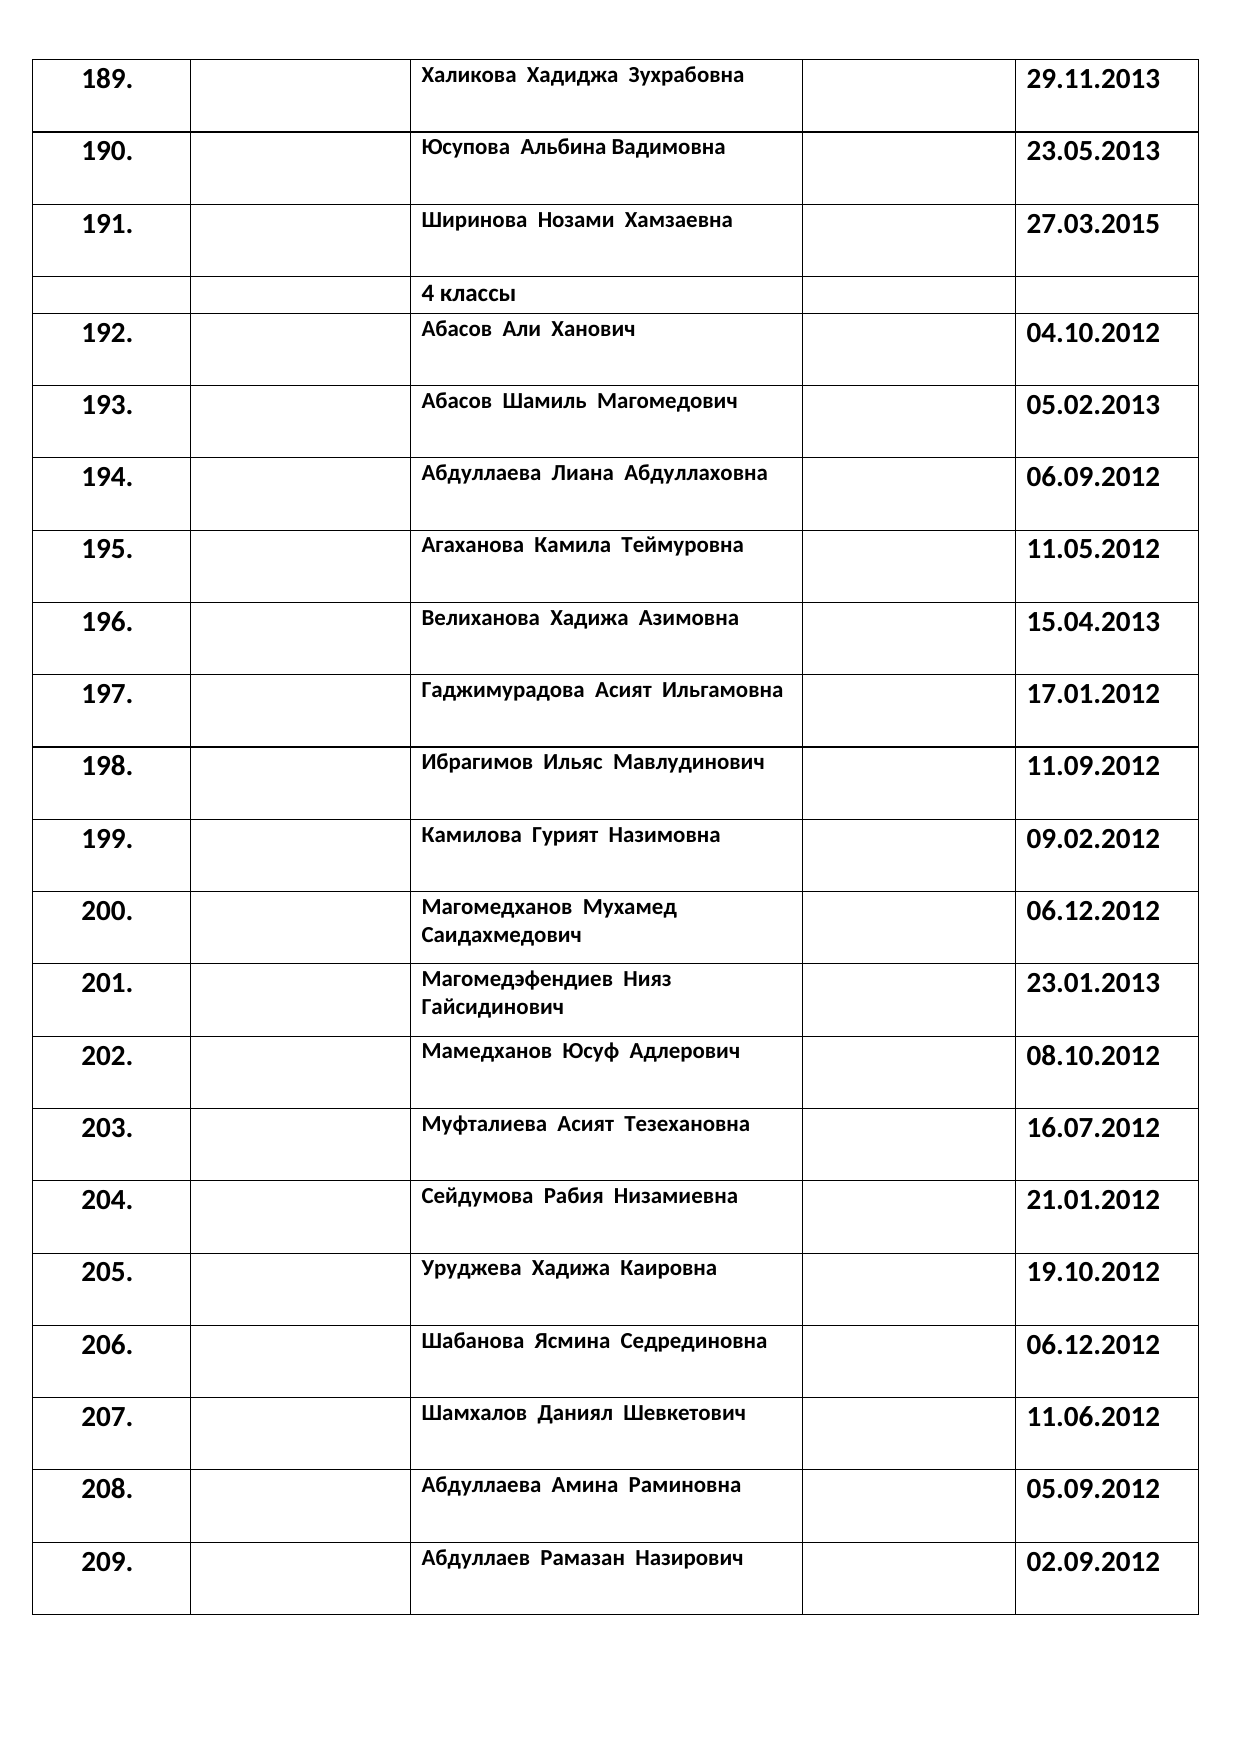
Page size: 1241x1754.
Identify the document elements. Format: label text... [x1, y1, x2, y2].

table_cell Абасов Шамиль Магомедович [411, 386, 802, 457]
table_cell 09.02.2012 [1016, 820, 1198, 891]
table_cell [191, 1109, 410, 1180]
table_cell 19.10.2012 [1016, 1254, 1198, 1325]
table_cell 23.01.2013 [1016, 964, 1198, 1036]
table_cell [191, 603, 410, 674]
table_cell Мамедханов Юсуф Адлерович [411, 1037, 802, 1108]
table_cell Юсупова Альбина Вадимовна [411, 133, 802, 204]
table_cell Ширинова Нозами Хамзаевна [411, 205, 802, 276]
table_cell [191, 314, 410, 385]
table_cell [33, 748, 190, 819]
table_cell [33, 386, 190, 457]
table_cell 15.04.2013 [1016, 603, 1198, 674]
table_cell 11.09.2012 [1016, 748, 1198, 819]
table_cell [191, 1543, 410, 1614]
table_cell [191, 748, 410, 819]
table_cell [33, 531, 190, 602]
table_cell [803, 1326, 1015, 1397]
table_cell Сейдумова Рабия Низамиевна [411, 1181, 802, 1252]
table_cell [33, 1109, 190, 1180]
table_cell [33, 1398, 190, 1469]
table_cell 11.05.2012 [1016, 531, 1198, 602]
table_cell 21.01.2012 [1016, 1181, 1198, 1252]
table_cell [803, 820, 1015, 891]
table_cell [803, 1109, 1015, 1180]
table_cell Абдуллаев Рамазан Назирович [411, 1543, 802, 1614]
table_cell [191, 1398, 410, 1469]
table_cell [33, 892, 190, 963]
table_cell [803, 133, 1015, 204]
table_cell [803, 458, 1015, 529]
table_cell [33, 675, 190, 746]
table_cell Камилова Гурият Назимовна [411, 820, 802, 891]
table_cell [191, 820, 410, 891]
table_cell 11.06.2012 [1016, 1398, 1198, 1469]
table_cell [191, 964, 410, 1036]
table_cell [191, 60, 410, 131]
table_cell [803, 277, 1015, 313]
table_cell [191, 675, 410, 746]
table_cell [191, 1037, 410, 1108]
table_cell [803, 60, 1015, 131]
table_cell [803, 314, 1015, 385]
table_cell [803, 1543, 1015, 1614]
table_cell [803, 1181, 1015, 1252]
table_cell Магомедэфендиев Нияз Гайсидинович [411, 964, 802, 1036]
table_cell 29.11.2013 [1016, 60, 1198, 131]
table_cell [803, 1398, 1015, 1469]
table_cell [191, 892, 410, 963]
table_cell Шамхалов Даниял Шевкетович [411, 1398, 802, 1469]
table_cell [191, 458, 410, 529]
table_cell [33, 60, 190, 131]
table_cell [803, 675, 1015, 746]
table_cell [33, 458, 190, 529]
table_cell [191, 1181, 410, 1252]
table_cell [33, 1254, 190, 1325]
table_cell [803, 603, 1015, 674]
table_cell Абдуллаева Лиана Абдуллаховна [411, 458, 802, 529]
table_cell 08.10.2012 [1016, 1037, 1198, 1108]
table_cell [33, 964, 190, 1036]
table_cell Шабанова Ясмина Седрединовна [411, 1326, 802, 1397]
table_cell 16.07.2012 [1016, 1109, 1198, 1180]
table_cell Велиханова Хадижа Азимовна [411, 603, 802, 674]
table_cell Ибрагимов Ильяс Мавлудинович [411, 748, 802, 819]
table_cell [33, 314, 190, 385]
table_cell 23.05.2013 [1016, 133, 1198, 204]
table_cell [33, 1470, 190, 1542]
table_cell 04.10.2012 [1016, 314, 1198, 385]
table_cell [803, 964, 1015, 1036]
table_cell [191, 1254, 410, 1325]
table_cell 06.12.2012 [1016, 1326, 1198, 1397]
table_cell [191, 205, 410, 276]
table_cell Агаханова Камила Теймуровна [411, 531, 802, 602]
table_cell [191, 133, 410, 204]
table_cell [33, 603, 190, 674]
table_cell [33, 205, 190, 276]
table_cell [33, 1326, 190, 1397]
table_cell [33, 133, 190, 204]
table_cell Абдуллаева Амина Раминовна [411, 1470, 802, 1542]
table_cell [191, 277, 410, 313]
table_cell [803, 386, 1015, 457]
table_cell [33, 1181, 190, 1252]
table_cell [803, 1470, 1015, 1542]
table_cell [33, 820, 190, 891]
table_cell 05.09.2012 [1016, 1470, 1198, 1542]
table_cell 17.01.2012 [1016, 675, 1198, 746]
table_cell Муфталиева Асият Тезехановна [411, 1109, 802, 1180]
table_cell 4 классы [411, 277, 802, 313]
table_cell 27.03.2015 [1016, 205, 1198, 276]
table_cell [803, 1037, 1015, 1108]
table_cell 06.09.2012 [1016, 458, 1198, 529]
table_cell Абасов Али Ханович [411, 314, 802, 385]
table_cell [803, 892, 1015, 963]
table_cell [33, 277, 190, 313]
table_cell 06.12.2012 [1016, 892, 1198, 963]
table_cell Гаджимурадова Асият Ильгамовна [411, 675, 802, 746]
table_cell [191, 386, 410, 457]
table_cell Магомедханов Мухамед Саидахмедович [411, 892, 802, 963]
table_cell [803, 1254, 1015, 1325]
table_cell [191, 1470, 410, 1542]
table_cell Уруджева Хадижа Каировна [411, 1254, 802, 1325]
table_cell [803, 205, 1015, 276]
table_cell [33, 1037, 190, 1108]
table_cell [803, 531, 1015, 602]
table_cell 02.09.2012 [1016, 1543, 1198, 1614]
table_cell [191, 531, 410, 602]
table_cell [1016, 277, 1198, 313]
table_cell [33, 1543, 190, 1614]
table_cell Халикова Хадиджа Зухрабовна [411, 60, 802, 131]
table_cell 05.02.2013 [1016, 386, 1198, 457]
table_cell [191, 1326, 410, 1397]
table_cell [803, 748, 1015, 819]
